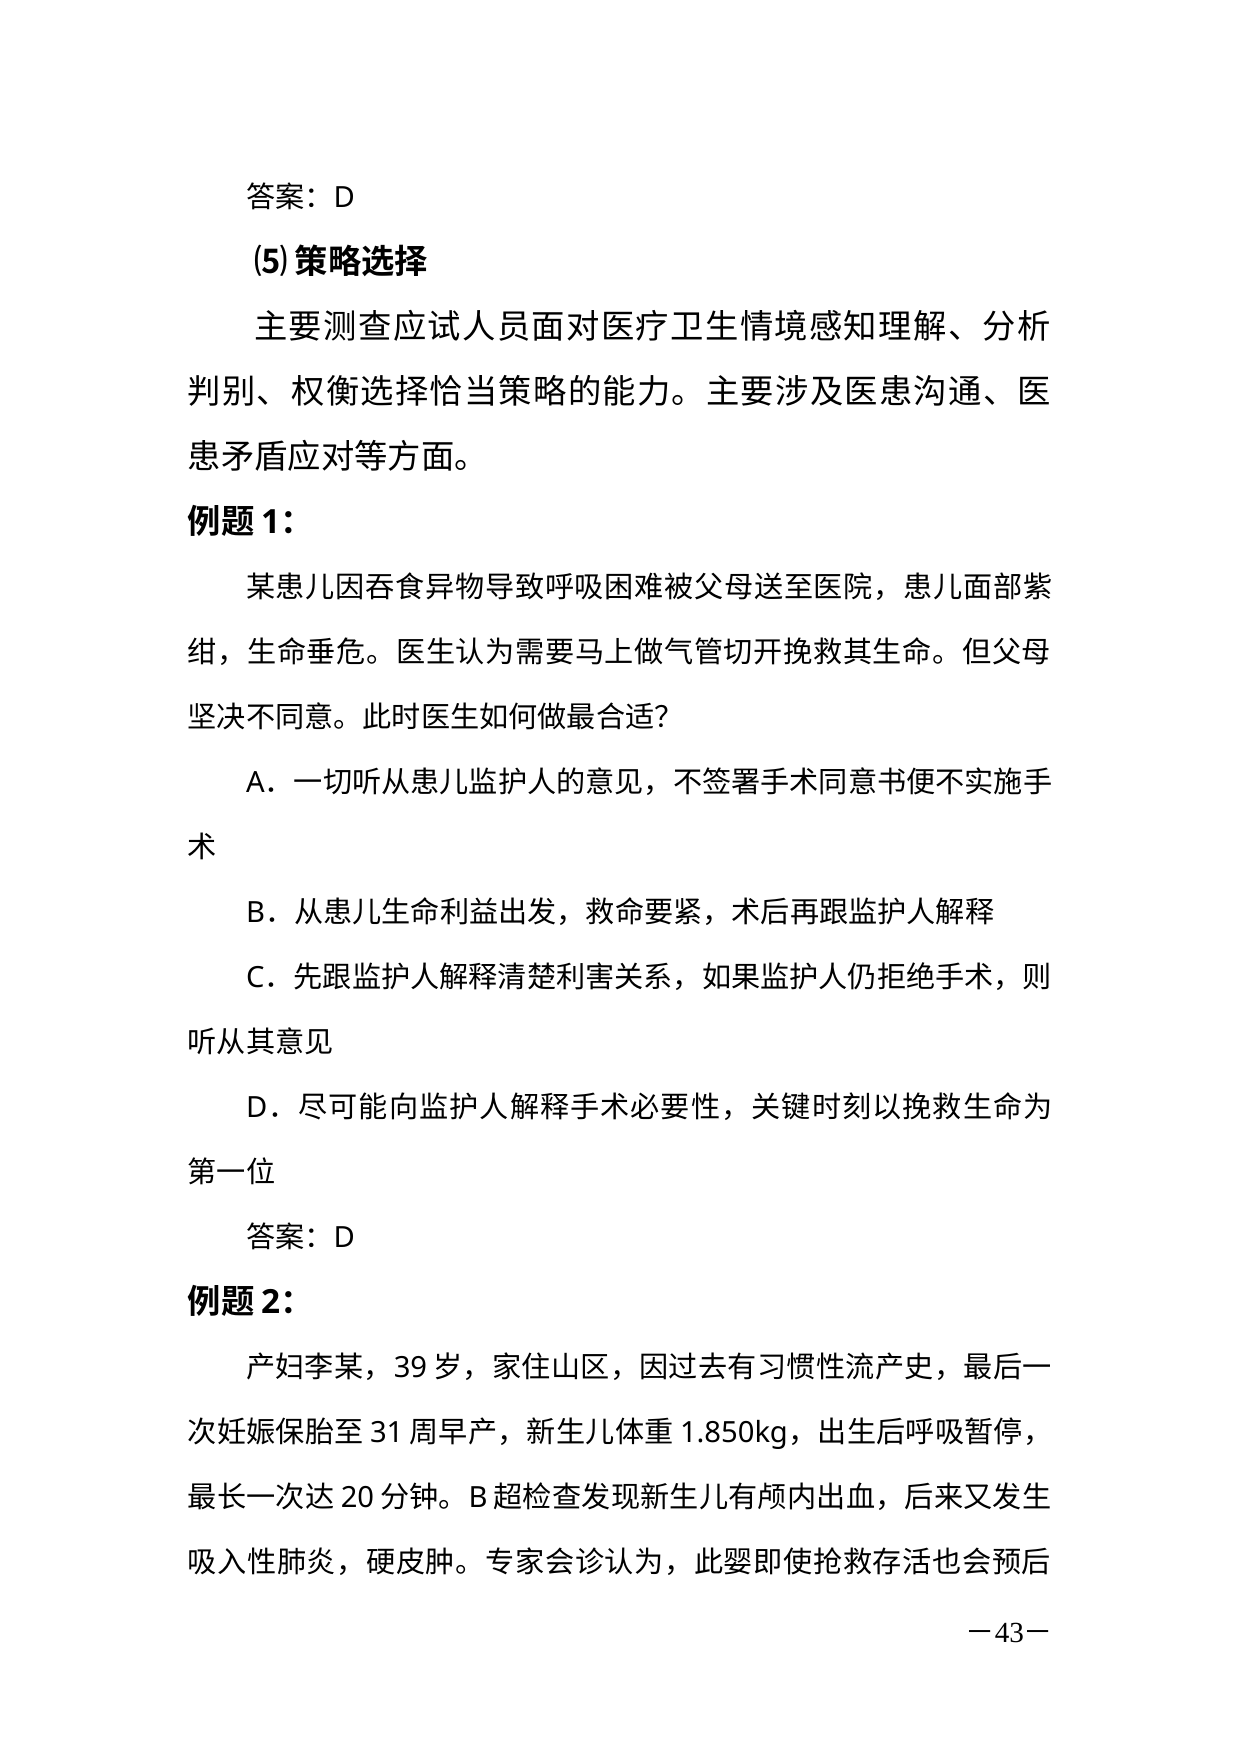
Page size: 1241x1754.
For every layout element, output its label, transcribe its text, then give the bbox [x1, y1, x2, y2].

text 例题1： [187, 487, 1053, 552]
text 某患儿因吞食异物导致呼吸困难被父母送至医院，患儿面部紫绀，生命垂危。医生认为需要马上做气管切开挽救其生命。但父母坚决不同意。此时医生如何做最合适？ [187, 552, 1053, 747]
text 主要测查应试人员面对医疗卫生情境感知理解、分析判别、权衡选择恰当策略的能力。主要涉及医患沟通、医患矛盾应对等方面。 [187, 292, 1053, 487]
text D．尽可能向监护人解释手术必要性，关键时刻以挽救生命为第一位 [187, 1072, 1053, 1202]
text 答案：D [187, 1202, 1053, 1267]
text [187, 1332, 1053, 1592]
text A．一切听从患儿监护人的意见，不签署手术同意书便不实施手术 [187, 747, 1053, 877]
text 答案：D [187, 162, 1053, 227]
text C．先跟监护人解释清楚利害关系，如果监护人仍拒绝手术，则听从其意见 [187, 942, 1053, 1072]
text 例题2： [187, 1267, 1053, 1332]
text ⑸策略选择 [187, 227, 1053, 292]
text B．从患儿生命利益出发，救命要紧，术后再跟监护人解释 [187, 877, 1053, 942]
